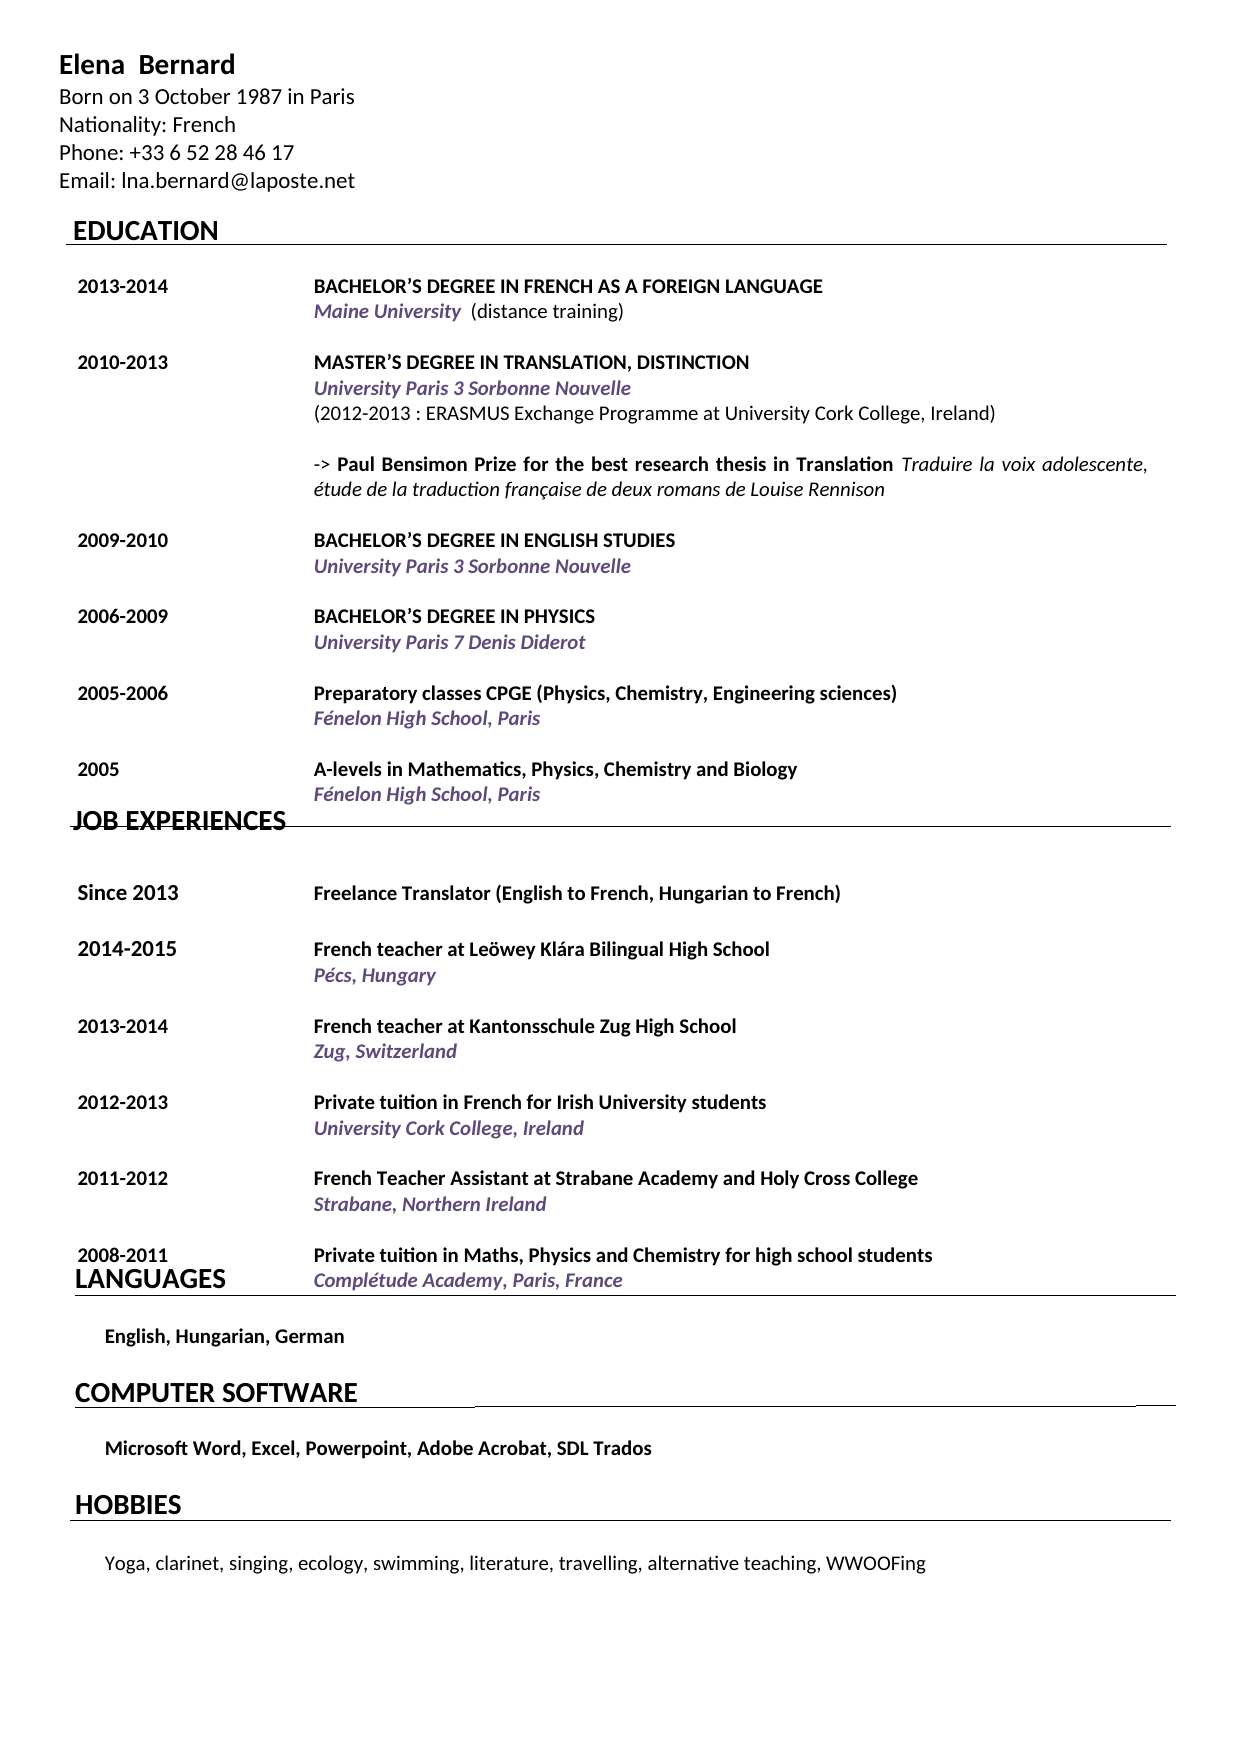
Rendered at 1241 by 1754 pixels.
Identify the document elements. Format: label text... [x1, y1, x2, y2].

text LANGUAGES [75, 1260, 1165, 1295]
text COMPUTER SOFTWARE [75, 1374, 1165, 1410]
text Yoga, clarinet, singing, ecology, swimming, literature, travelling, alternative teaching, WWOOFing [104, 1550, 1165, 1576]
text Microsoft Word, Excel, Powerpoint, Adobe Acrobat, SDL Trados [104, 1436, 1165, 1461]
text HOBBIES [75, 1486, 1165, 1520]
text English, Hungarian, German [104, 1324, 1165, 1349]
